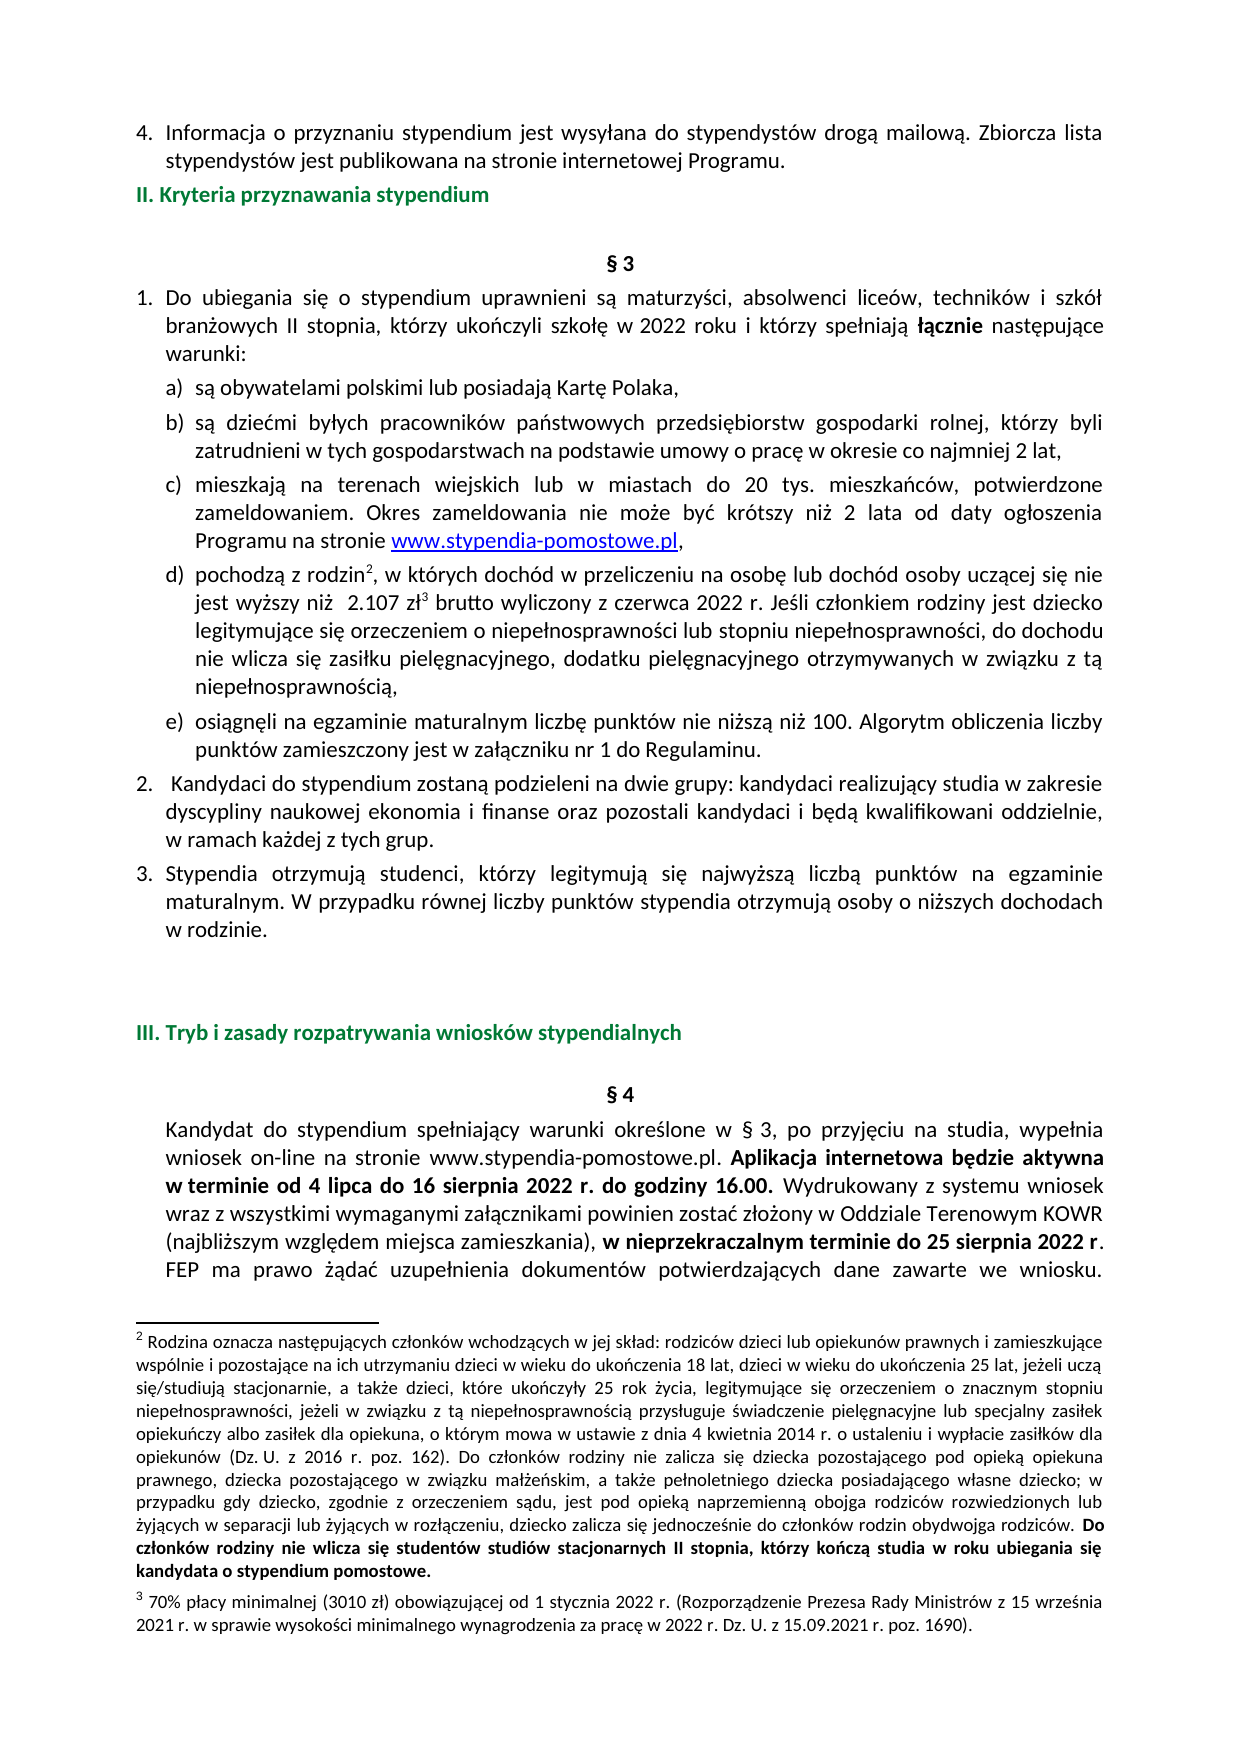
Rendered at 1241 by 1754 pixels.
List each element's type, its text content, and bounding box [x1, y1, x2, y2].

list Do ubiegania się o stypendium uprawnieni są maturzyści, absolwenci liceów, techników i szkół branżowych II stopnia, którzy ukończyli szkołę w 2022 roku i którzy spełniają łącznie następujące warunki: [136, 283, 1104, 367]
text § 3 [136, 249, 1104, 277]
list pochodzą z rodzin, w których dochód w przeliczeniu na osobę lub dochód osoby uczącej się nie jest wyższy niż 2.107 zł brutto wyliczony z czerwca 2022 r. Jeśli członkiem rodziny jest dziecko legitymujące się orzeczeniem o niepełnosprawności lub stopniu niepełnosprawności, do dochodu nie wlicza się zasiłku pielęgnacyjnego, dodatku pielęgnacyjnego otrzymywanych w związku z tą niepełnosprawnością, [165, 560, 1104, 701]
list osiągnęli na egzaminie maturalnym liczbę punktów nie niższą niż 100. Algorytm obliczenia liczby punktów zamieszczony jest w załączniku nr 1 do Regulaminu. [165, 707, 1104, 763]
text § 4 [136, 1081, 1104, 1108]
list są obywatelami polskimi lub posiadają Kartę Polaka, [165, 373, 1104, 402]
list Stypendia otrzymują studenci, którzy legitymują się najwyższą liczbą punktów na egzaminie maturalnym. W przypadku równej liczby punktów stypendia otrzymują osoby o niższych dochodach w rodzinie. [136, 859, 1104, 943]
list mieszkają na terenach wiejskich lub w miastach do 20 tys. mieszkańców, potwierdzone zameldowaniem. Okres zameldowania nie może być krótszy niż 2 lata od daty ogłoszenia Programu na stronie www.stypendia-pomostowe.pl, [165, 470, 1104, 554]
subtitle II. Kryteria przyznawania stypendium [136, 180, 1104, 208]
list Informacja o przyznaniu stypendium jest wysyłana do stypendystów drogą mailową. Zbiorcza lista stypendystów jest publikowana na stronie internetowej Programu. [136, 118, 1104, 174]
text III. Tryb i zasady rozpatrywania wniosków stypendialnych [136, 1018, 1104, 1046]
list Kandydaci do stypendium zostaną podzieleni na dwie grupy: kandydaci realizujący studia w zakresie dyscypliny naukowej ekonomia i finanse oraz pozostali kandydaci i będą kwalifikowani oddzielnie, w ramach każdej z tych grup. [136, 769, 1104, 853]
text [165, 1115, 1104, 1283]
list są dziećmi byłych pracowników państwowych przedsiębiorstw gospodarki rolnej, którzy byli zatrudnieni w tych gospodarstwach na podstawie umowy o pracę w okresie co najmniej 2 lat, [165, 408, 1104, 464]
